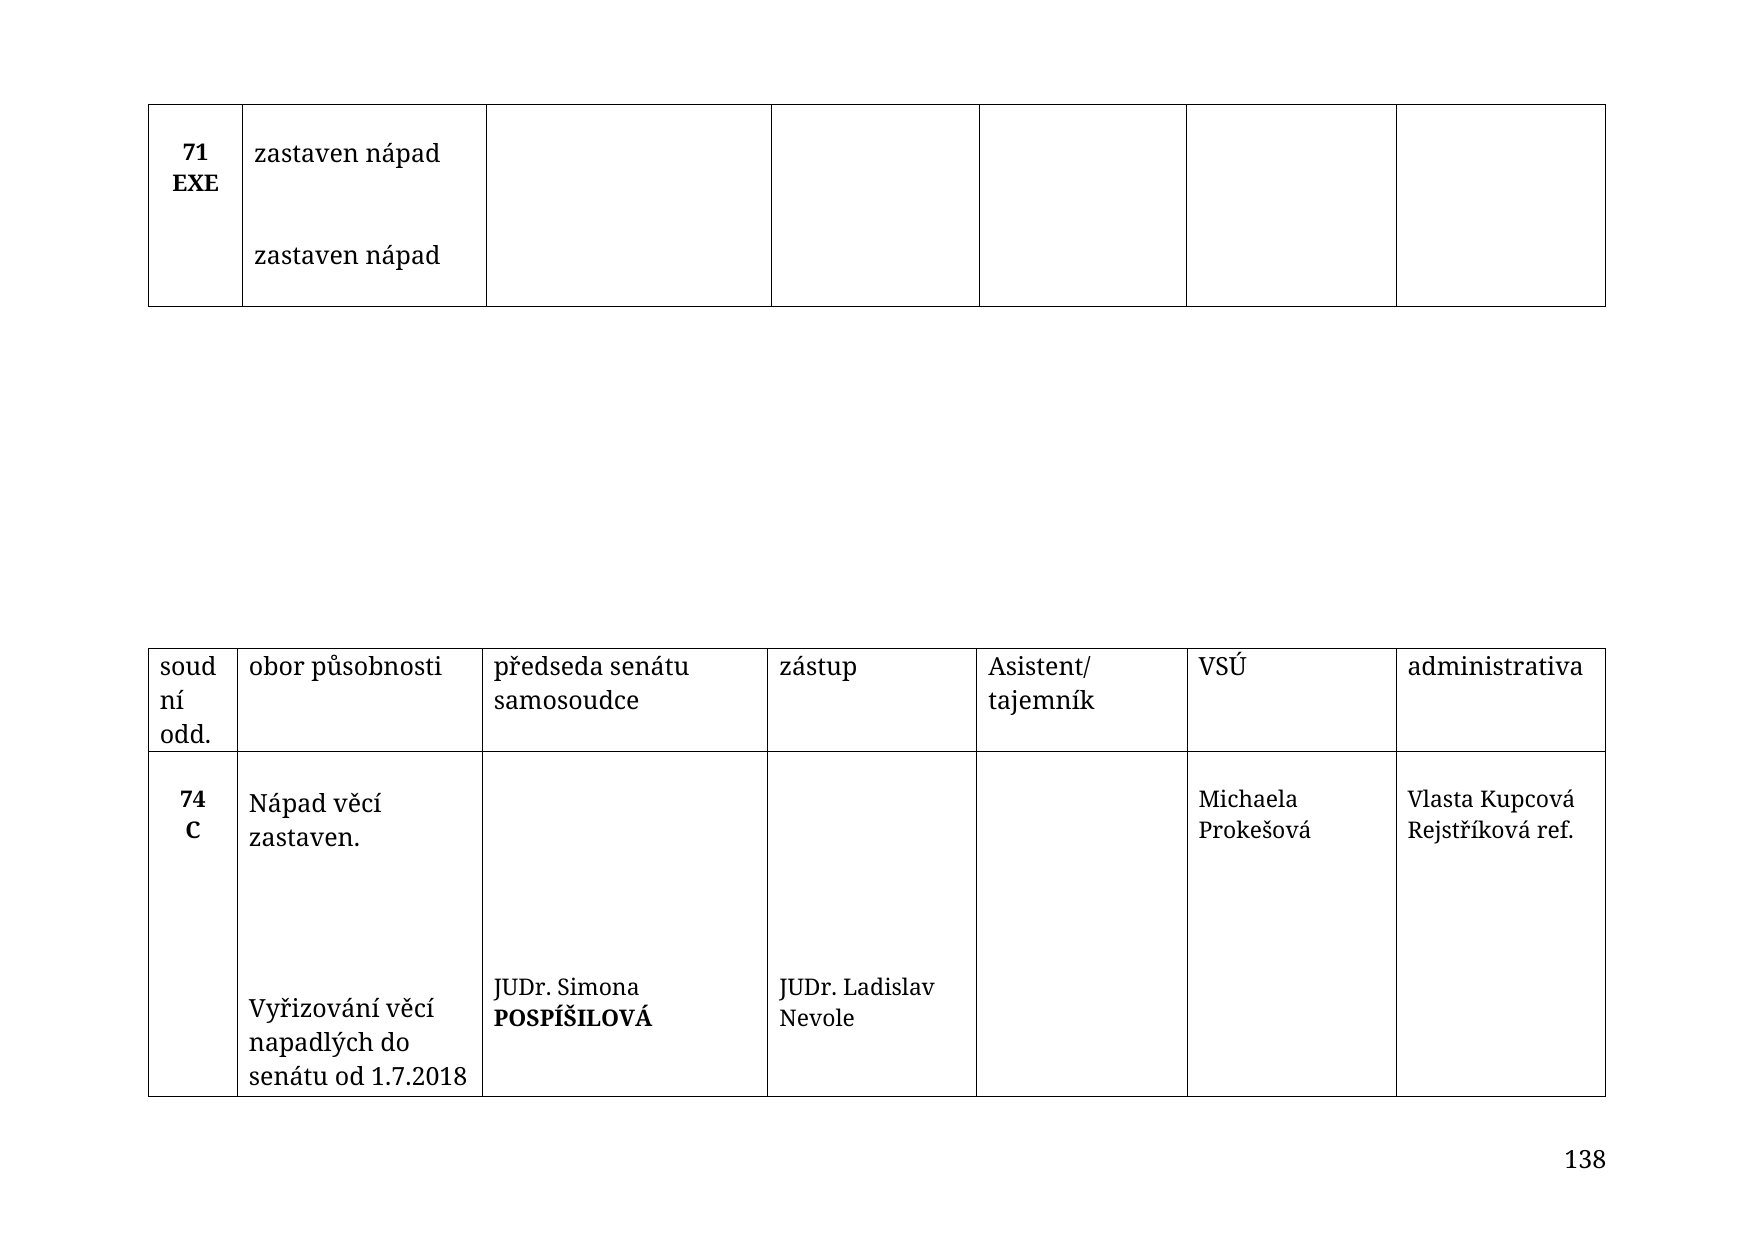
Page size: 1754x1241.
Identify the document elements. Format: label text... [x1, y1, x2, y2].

table_header Asistent/tajemník [977, 649, 1187, 751]
table_header zástup [768, 649, 976, 751]
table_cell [772, 105, 979, 306]
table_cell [1397, 105, 1605, 306]
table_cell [1187, 105, 1396, 306]
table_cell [238, 752, 482, 1096]
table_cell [243, 105, 486, 306]
table_header VSÚ [1188, 649, 1396, 751]
table_cell 74 C [149, 752, 237, 1096]
table_header administrativa [1397, 649, 1605, 751]
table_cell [149, 105, 242, 306]
table_header předseda senátu samosoudce [483, 649, 767, 751]
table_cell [1397, 752, 1605, 1096]
table_cell Michaela Prokešová [1188, 752, 1396, 1096]
table_header soudní odd. [149, 649, 237, 751]
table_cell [768, 752, 976, 1096]
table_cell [483, 752, 767, 1096]
table_cell [977, 752, 1187, 1096]
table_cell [980, 105, 1186, 306]
table_header obor působnosti [238, 649, 482, 751]
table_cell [487, 105, 771, 306]
